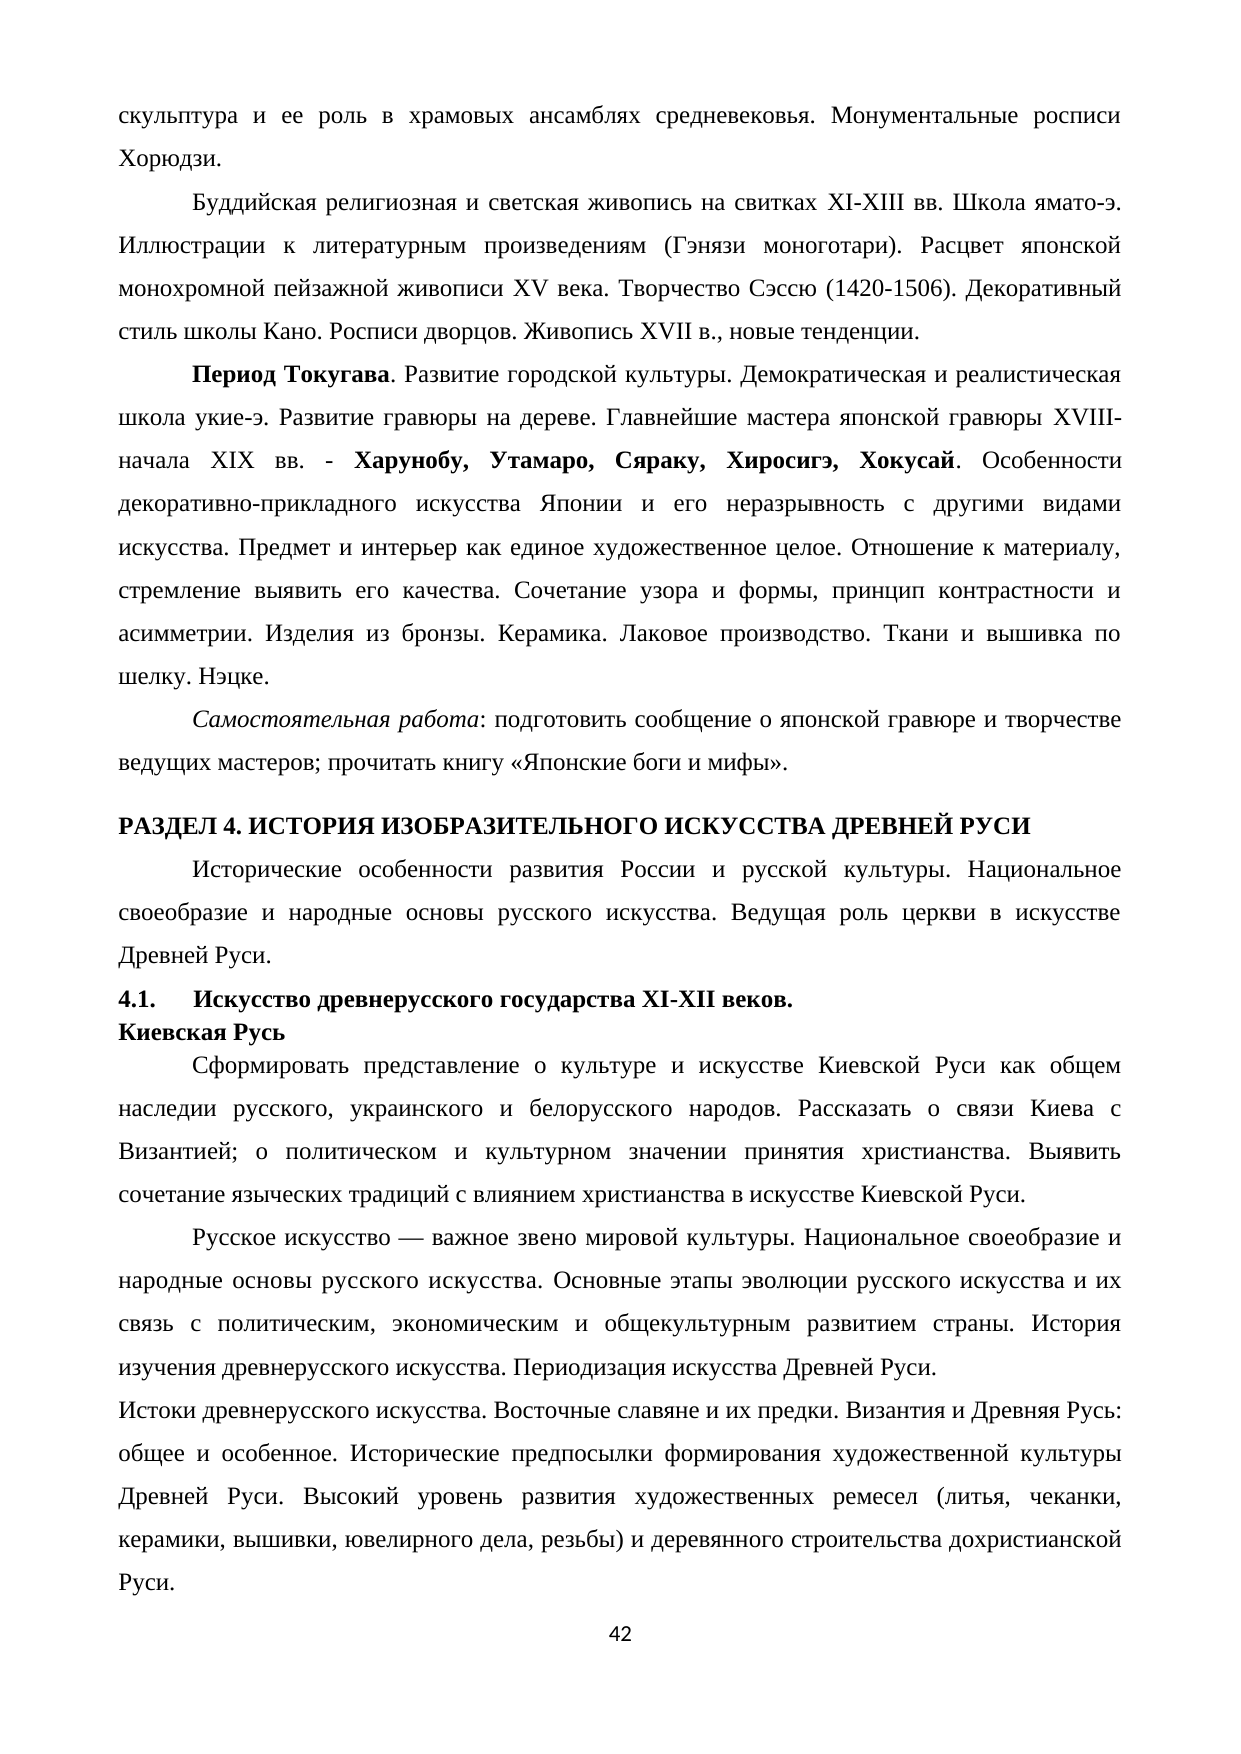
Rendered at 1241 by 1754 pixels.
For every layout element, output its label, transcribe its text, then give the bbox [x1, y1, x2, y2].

list Искусство древнерусского государства XI-XII веков. [118, 984, 1122, 1012]
text Исторические особенности развития России и русской культуры. Национальное своеобразие и народные основы русского искусства. Ведущая роль церкви в искусстве Древней Руси. [118, 854, 1122, 969]
text Истоки древнерусского искусства. Восточные славяне и их предки. Византия и Древняя Русь: общее и особенное. Исторические предпосылки формирования художественной культуры Древней Руси. Высокий уровень развития художественных ремесел (литья, чеканки, керамики, вышивки, ювелирного дела, резьбы) и деревянного строительства дохристианской Руси. [118, 1395, 1123, 1596]
text Сформировать представление о культуре и искусстве Киевской Руси как общем наследии русского, украинского и белорусского народов. Рассказать о связи Киева с Византией; о политическом и культурном значении принятия христианства. Выявить сочетание языческих традиций с влиянием христианства в искусстве Киевской Руси. [118, 1050, 1122, 1208]
text Самостоятельная работа: подготовить сообщение о японской гравюре и творчестве ведущих мастеров; прочитать книгу «Японские боги и мифы». [118, 704, 1122, 776]
text Киевская Русь [118, 1017, 1122, 1046]
text Русское искусство — важное звено мировой культуры. Национальное своеобразие и народные основы русского искусства. Основные этапы эволюции русского искусства и их связь с политическим, экономическим и общекультурным развитием страны. История изучения древнерусского искусства. Периодизация искусства Древней Руси. [118, 1222, 1123, 1380]
text Буддийская религиозная и светская живопись на свитках XI-ХIII вв. Школа ямато-э. Иллюстрации к литературным произведениям (Гэнязи моноготари). Расцвет японской монохромной пейзажной живописи XV века. Творчество Сэссю (1420-1506). Декоративный стиль школы Кано. Росписи дворцов. Живопись XVII в., новые тенденции. [118, 187, 1122, 345]
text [118, 100, 1122, 172]
text Период Токугава. Развитие городской культуры. Демократическая и реалистическая школа укие-э. Развитие гравюры на дереве. Главнейшие мастера японской гравюры XVIII-начала XIX вв. - Харунобу, Утамаро, Сяраку, Хиросигэ, Хокусай. Особенности декоративно-прикладного искусства Японии и его неразрывность с другими видами искусства. Предмет и интерьер как единое художественное целое. Отношение к материалу, стремление выявить его качества. Сочетание узора и формы, принцип контрастности и асимметрии. Изделия из бронзы. Керамика. Лаковое производство. Ткани и вышивка по шелку. Нэцке. [118, 359, 1122, 690]
text РАЗДЕЛ 4. ИСТОРИЯ ИЗОБРАЗИТЕЛЬНОГО ИСКУССТВА ДРЕВНЕЙ РУСИ [118, 811, 1122, 840]
